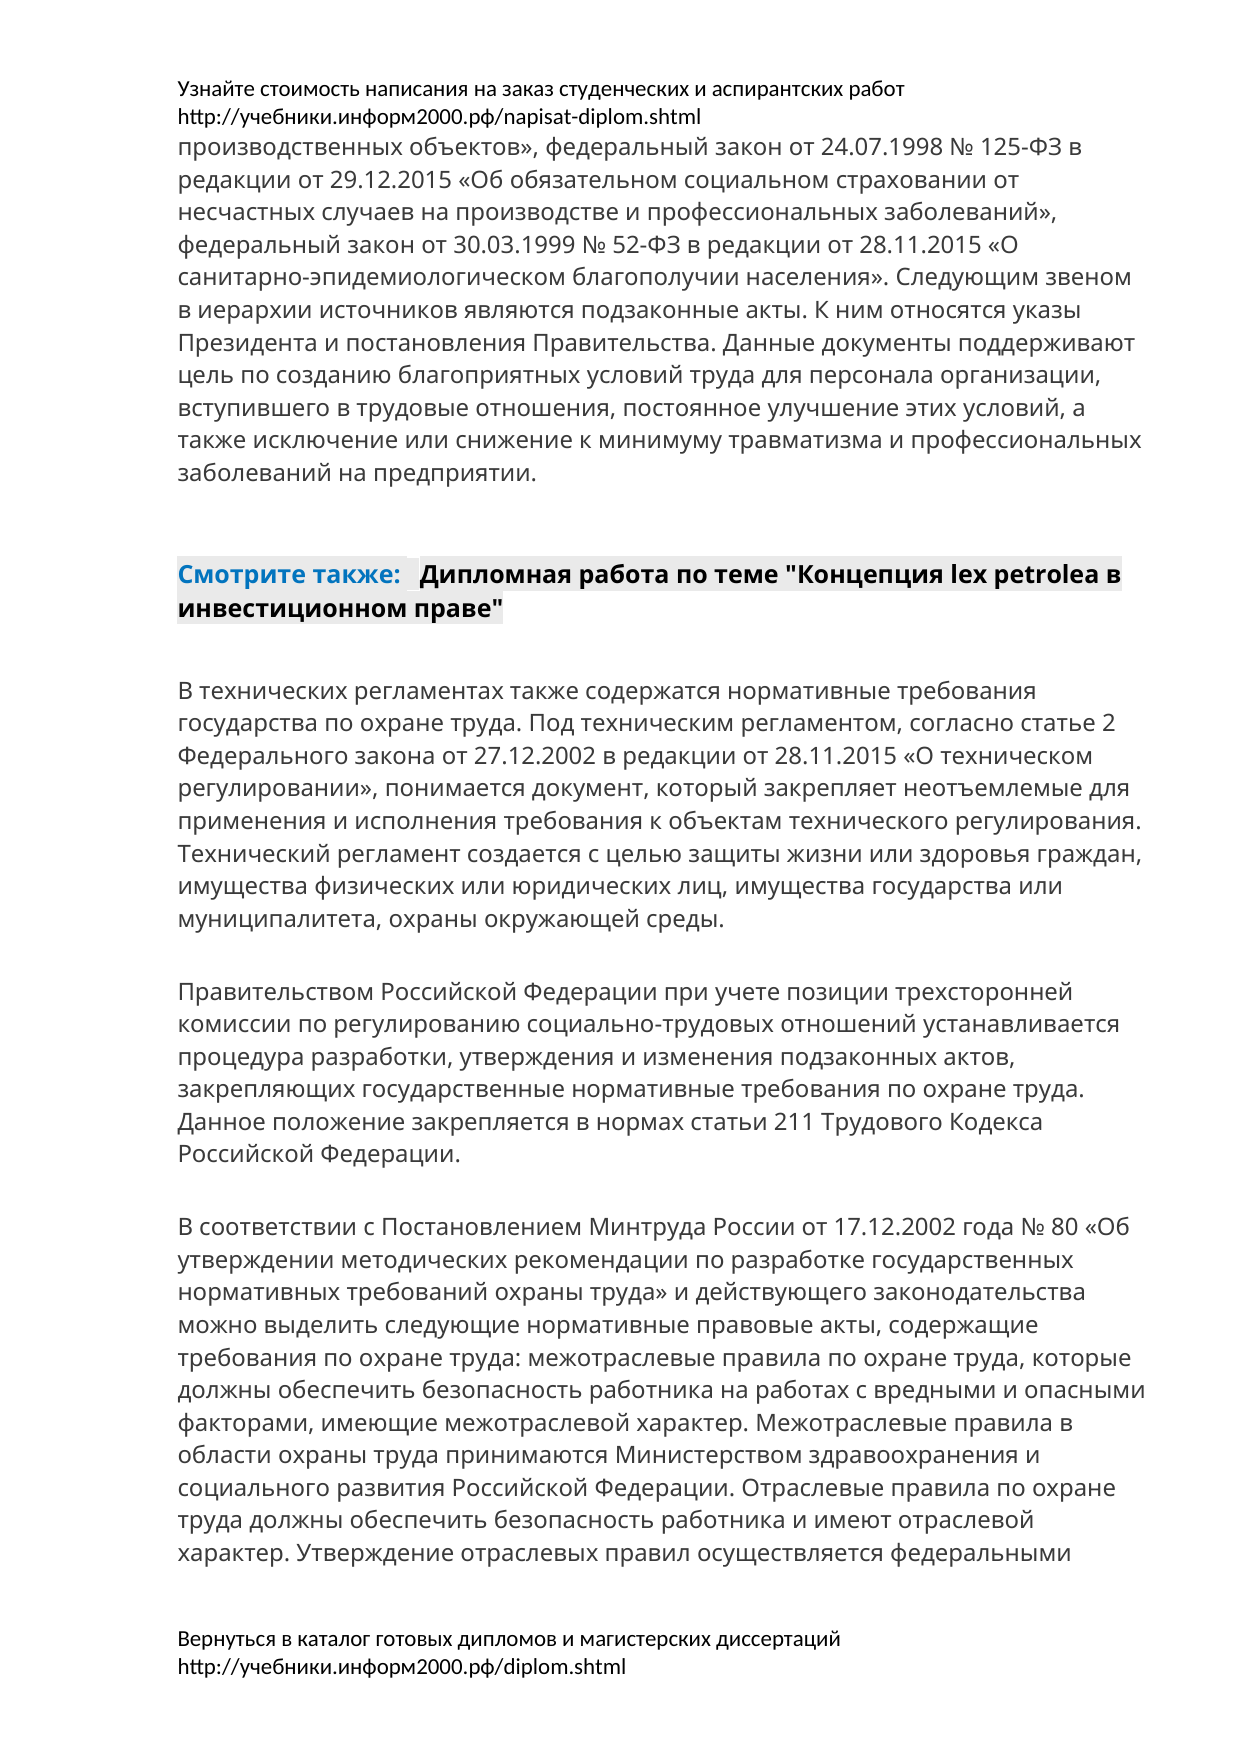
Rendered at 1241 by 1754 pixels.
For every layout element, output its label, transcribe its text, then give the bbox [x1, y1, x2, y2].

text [177, 130, 1152, 488]
text Смотрите также: Дипломная работа по теме "Концепция lex petrolea в инвестиционном праве" [503, 556, 1152, 624]
text Правительством Российской Федерации при учете позиции трехсторонней комиссии по регулированию социально-трудовых отношений устанавливается процедура разработки, утверждения и изменения подзаконных актов, закрепляющих государственные нормативные требования по охране труда. Данное положение закрепляется в нормах статьи 211 Трудового Кодекса Российской Федерации. [177, 974, 1152, 1170]
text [177, 1210, 1152, 1568]
text В технических регламентах также содержатся нормативные требования государства по охране труда. Под техническим регламентом, согласно статье 2 Федерального закона от 27.12.2002 в редакции от 28.11.2015 «О техническом регулировании», понимается документ, который закрепляет неотъемлемые для применения и исполнения требования к объектам технического регулирования. Технический регламент создается с целью защиты жизни или здоровья граждан, имущества физических или юридических лиц, имущества государства или муниципалитета, охраны окружающей среды. [177, 673, 1152, 934]
